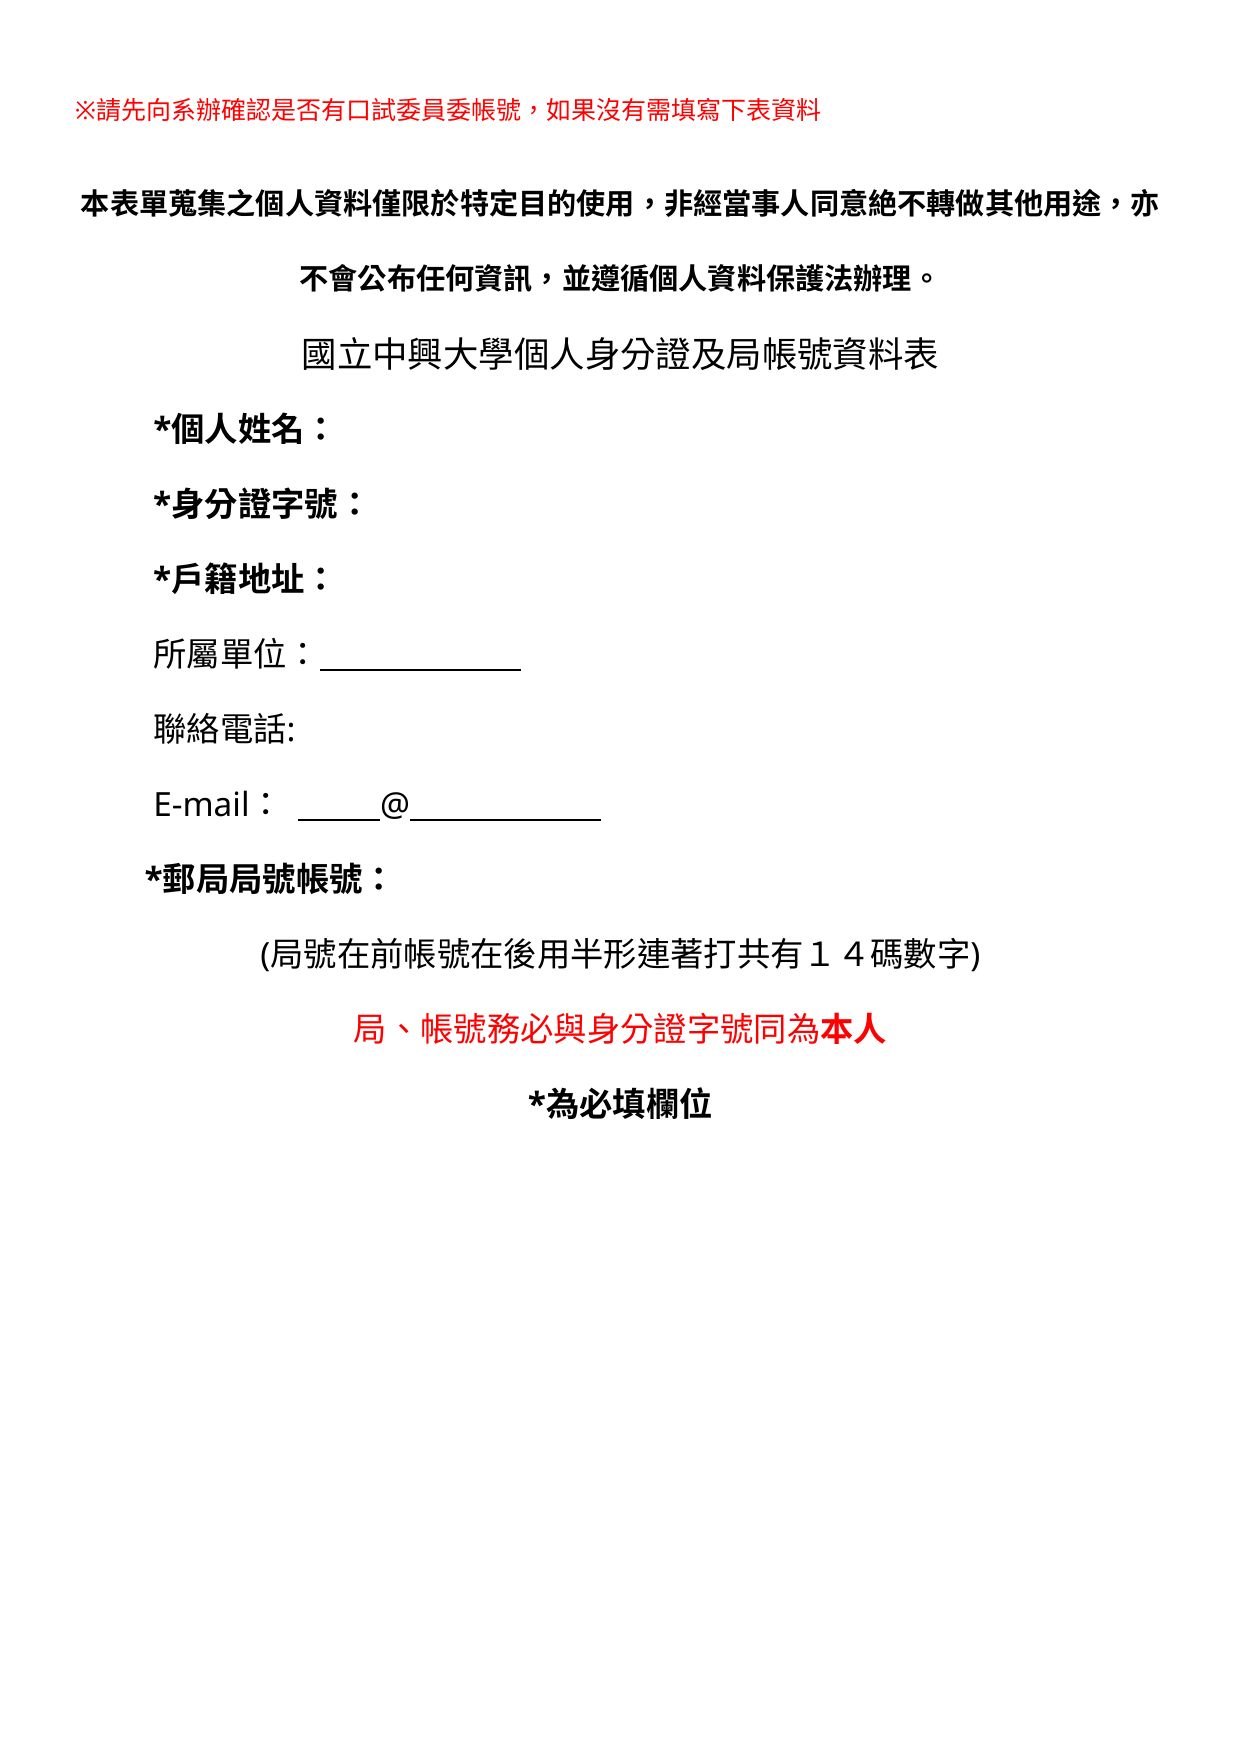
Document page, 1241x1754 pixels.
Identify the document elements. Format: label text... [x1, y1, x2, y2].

text *個人姓名： [75, 389, 1165, 464]
text (局號在前帳號在後用半形連著打共有１數字) [75, 914, 1165, 989]
text 國立中興大學個人身分證及局帳號資料表 [75, 314, 1165, 389]
text 局、帳號務必與身分證字號同為本人 [75, 989, 1165, 1064]
text *為必填欄位 [75, 1064, 1165, 1139]
text 本表單蒐集之個人資料僅限於特定目的使用，非經當事人同意絶不轉做其他用途，亦不會公布任何資訊，並遵循個人資料保護法辦理。 [75, 164, 1165, 314]
text *郵局局號帳號： [75, 839, 1165, 914]
text *戶籍地址： [75, 539, 1165, 614]
text E-mail： @ [75, 764, 1165, 839]
text 聯絡電話: [75, 689, 1165, 764]
text *身分證字號： [75, 464, 1165, 539]
text ※請先向系辦確認是否有口試委員委帳號，如果沒有需填寫下表資料 [75, 89, 1165, 127]
text 所屬單位： [75, 614, 1165, 689]
